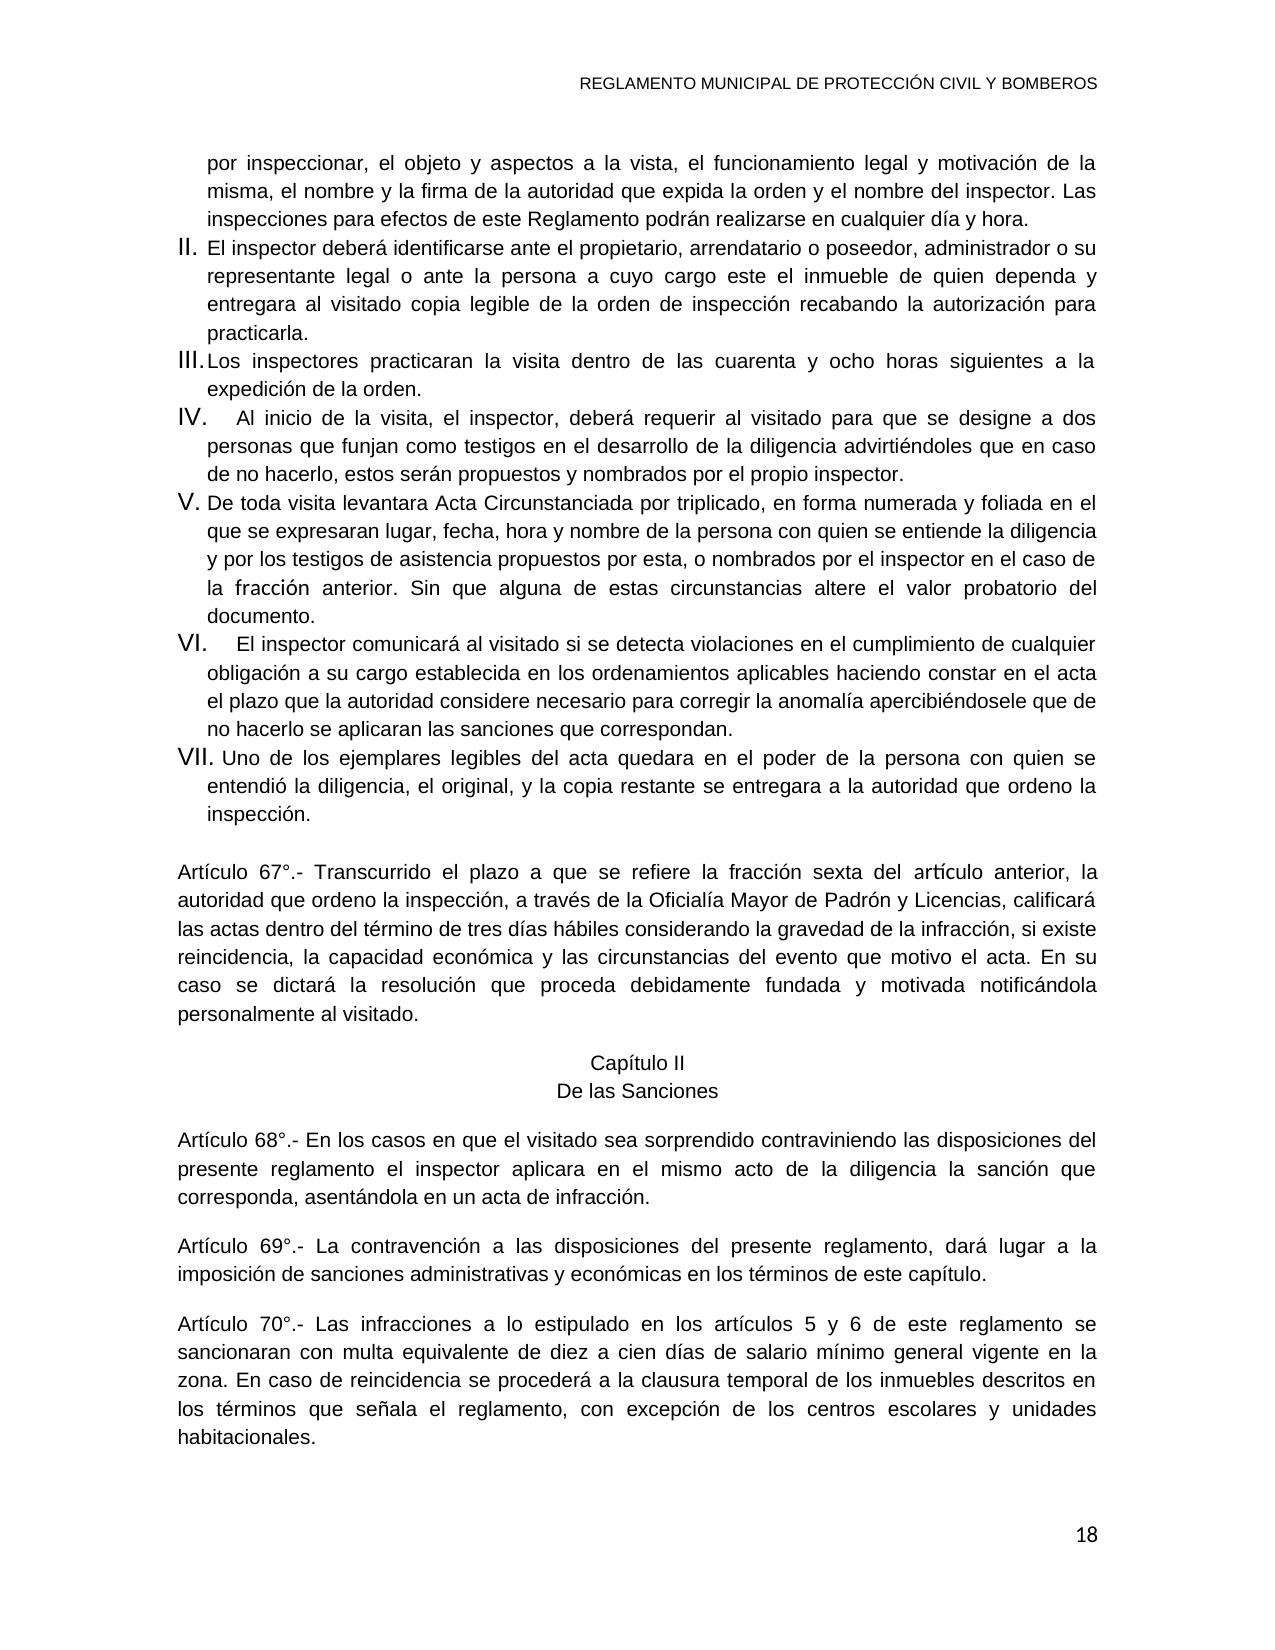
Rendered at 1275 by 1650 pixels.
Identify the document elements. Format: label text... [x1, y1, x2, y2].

text Artículo 70°.- Las infracciones a lo estipulado en los artículos 5 y 6 de este reglamento se sancionaran con multa equivalente de diez a cien días de salario mínimo general vigente en la zona. En caso de reincidencia se procederá a la clausura temporal de los inmuebles descritos en los términos que señala el reglamento, con excepción de los centros escolares y unidades habitacionales. [177, 1308, 1098, 1450]
text Artículo 68°.- En los casos en que el visitado sea sorprendido contraviniendo las disposiciones del presente reglamento el inspector aplicara en el mismo acto de la diligencia la sanción que corresponda, asentándola en un acta de infracción. [177, 1125, 1098, 1210]
list El inspector comunicará al visitado si se detecta violaciones en el cumplimiento de cualquier obligación a su cargo establecida en los ordenamientos aplicables haciendo constar en el acta el plazo que la autoridad considere necesario para corregir la anomalía apercibiéndosele que de no hacerlo se aplicaran las sanciones que correspondan. [177, 629, 1098, 743]
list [177, 148, 1098, 233]
text Capítulo II De las Sanciones [177, 1048, 1098, 1104]
list El inspector deberá identificarse ante el propietario, arrendatario o poseedor, administrador o su representante legal o ante la persona a cuyo cargo este el inmueble de quien dependa y entregara al visitado copia legible de la orden de inspección recabando la autorización para practicarla. [177, 233, 1098, 346]
list De toda visita levantara Acta Circunstanciada por triplicado, en forma numerada y foliada en el que se expresaran lugar, fecha, hora y nombre de la persona con quien se entiende la diligencia y por los testigos de asistencia propuestos por esta, o nombrados por el inspector en el caso de la fracción anterior. Sin que alguna de estas circunstancias altere el valor probatorio del documento. [177, 488, 1098, 629]
list Los inspectores practicaran la visita dentro de las cuarenta y ocho horas siguientes a la expedición de la orden. [177, 346, 1096, 403]
list Uno de los ejemplares legibles del acta quedara en el poder de la persona con quien se entendió la diligencia, el original, y la copia restante se entregara a la autoridad que ordeno la inspección. [177, 743, 1098, 828]
text Artículo 67°.- Transcurrido el plazo a que se refiere la fracción sexta del artículo anterior, la autoridad que ordeno la inspección, a través de la Oficialía Mayor de Padrón y Licencias, calificará las actas dentro del término de tres días hábiles considerando la gravedad de la infracción, si existe reincidencia, la capacidad económica y las circunstancias del evento que motivo el acta. En su caso se dictará la resolución que proceda debidamente fundada y motivada notificándola personalmente al visitado. [177, 857, 1098, 1027]
text Artículo 69°.- La contravención a las disposiciones del presente reglamento, dará lugar a la imposición de sanciones administrativas y económicas en los términos de este capítulo. [177, 1231, 1098, 1288]
list Al inicio de la visita, el inspector, deberá requerir al visitado para que se designe a dos personas que funjan como testigos en el desarrollo de la diligencia advirtiéndoles que en caso de no hacerlo, estos serán propuestos y nombrados por el propio inspector. [177, 403, 1098, 488]
